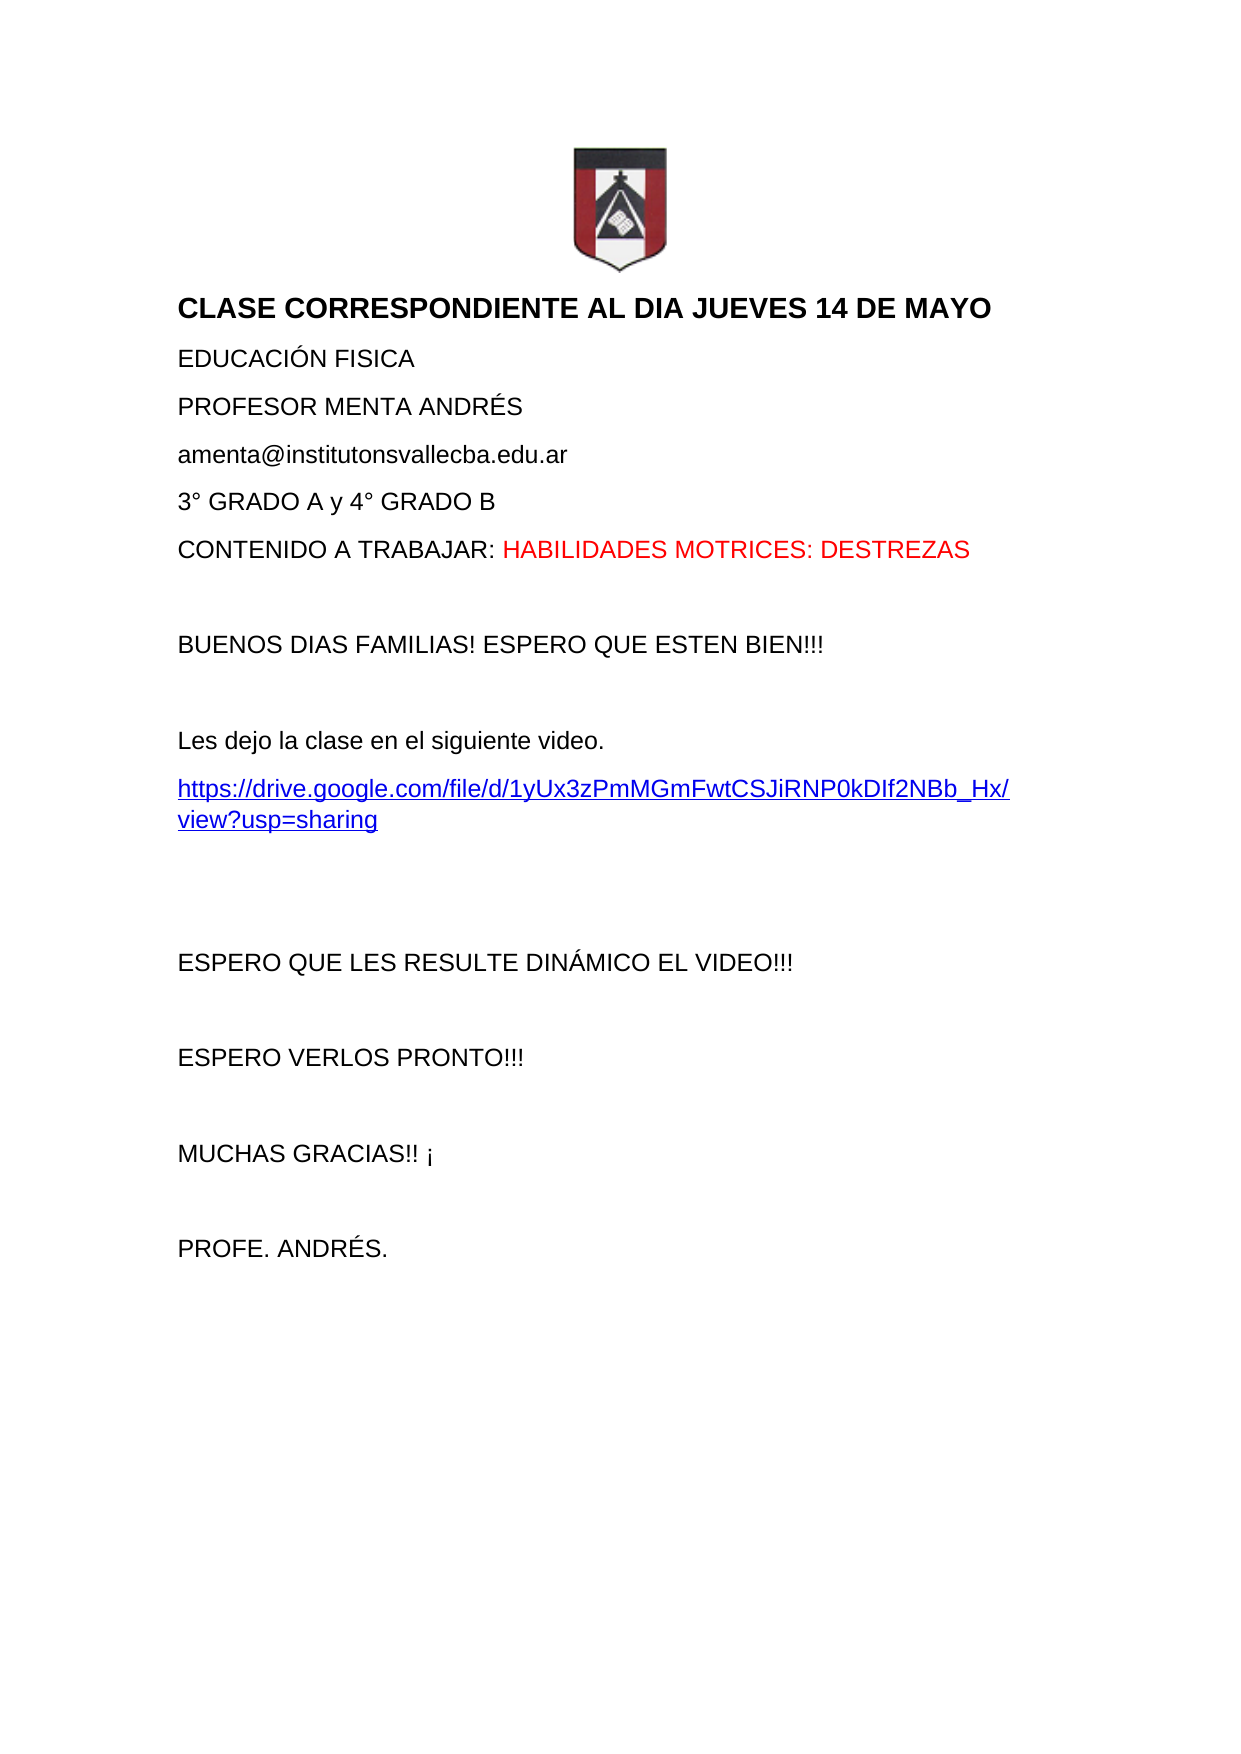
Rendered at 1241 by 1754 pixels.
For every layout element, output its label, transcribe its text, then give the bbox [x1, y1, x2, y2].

text PROFE. ANDRÉS. [177, 1234, 1063, 1263]
picture [573, 147, 667, 273]
text amenta@institutonsvallecba.edu.ar [177, 440, 1063, 468]
text ESPERO QUE LES RESULTE DINÁMICO EL VIDEO!!! [177, 948, 1063, 977]
text MUCHAS GRACIAS!! ¡ [177, 1139, 1063, 1167]
text ESPERO VERLOS PRONTO!!! [177, 1043, 1063, 1072]
text EDUCACIÓN FISICA [177, 344, 1063, 373]
text 3° GRADO A y 4° GRADO B [177, 487, 1063, 516]
text PROFESOR MENTA ANDRÉS [177, 392, 1063, 421]
text https://drive.google.com/file/d/1yUx3zPmMGmFwtCSJiRNP0kDIf2NBb_Hx/view?usp=sharing [177, 774, 1063, 833]
text CONTENIDO A TRABAJAR: HABILIDADES MOTRICES: DESTREZAS [177, 535, 1063, 564]
text CLASE CORRESPONDIENTE AL DIA JUEVES 14 DE MAYO [177, 291, 1063, 325]
text BUENOS DIAS FAMILIAS! ESPERO QUE ESTEN BIEN!!! [177, 631, 1063, 659]
text Les dejo la clase en el siguiente video. [177, 726, 1063, 755]
